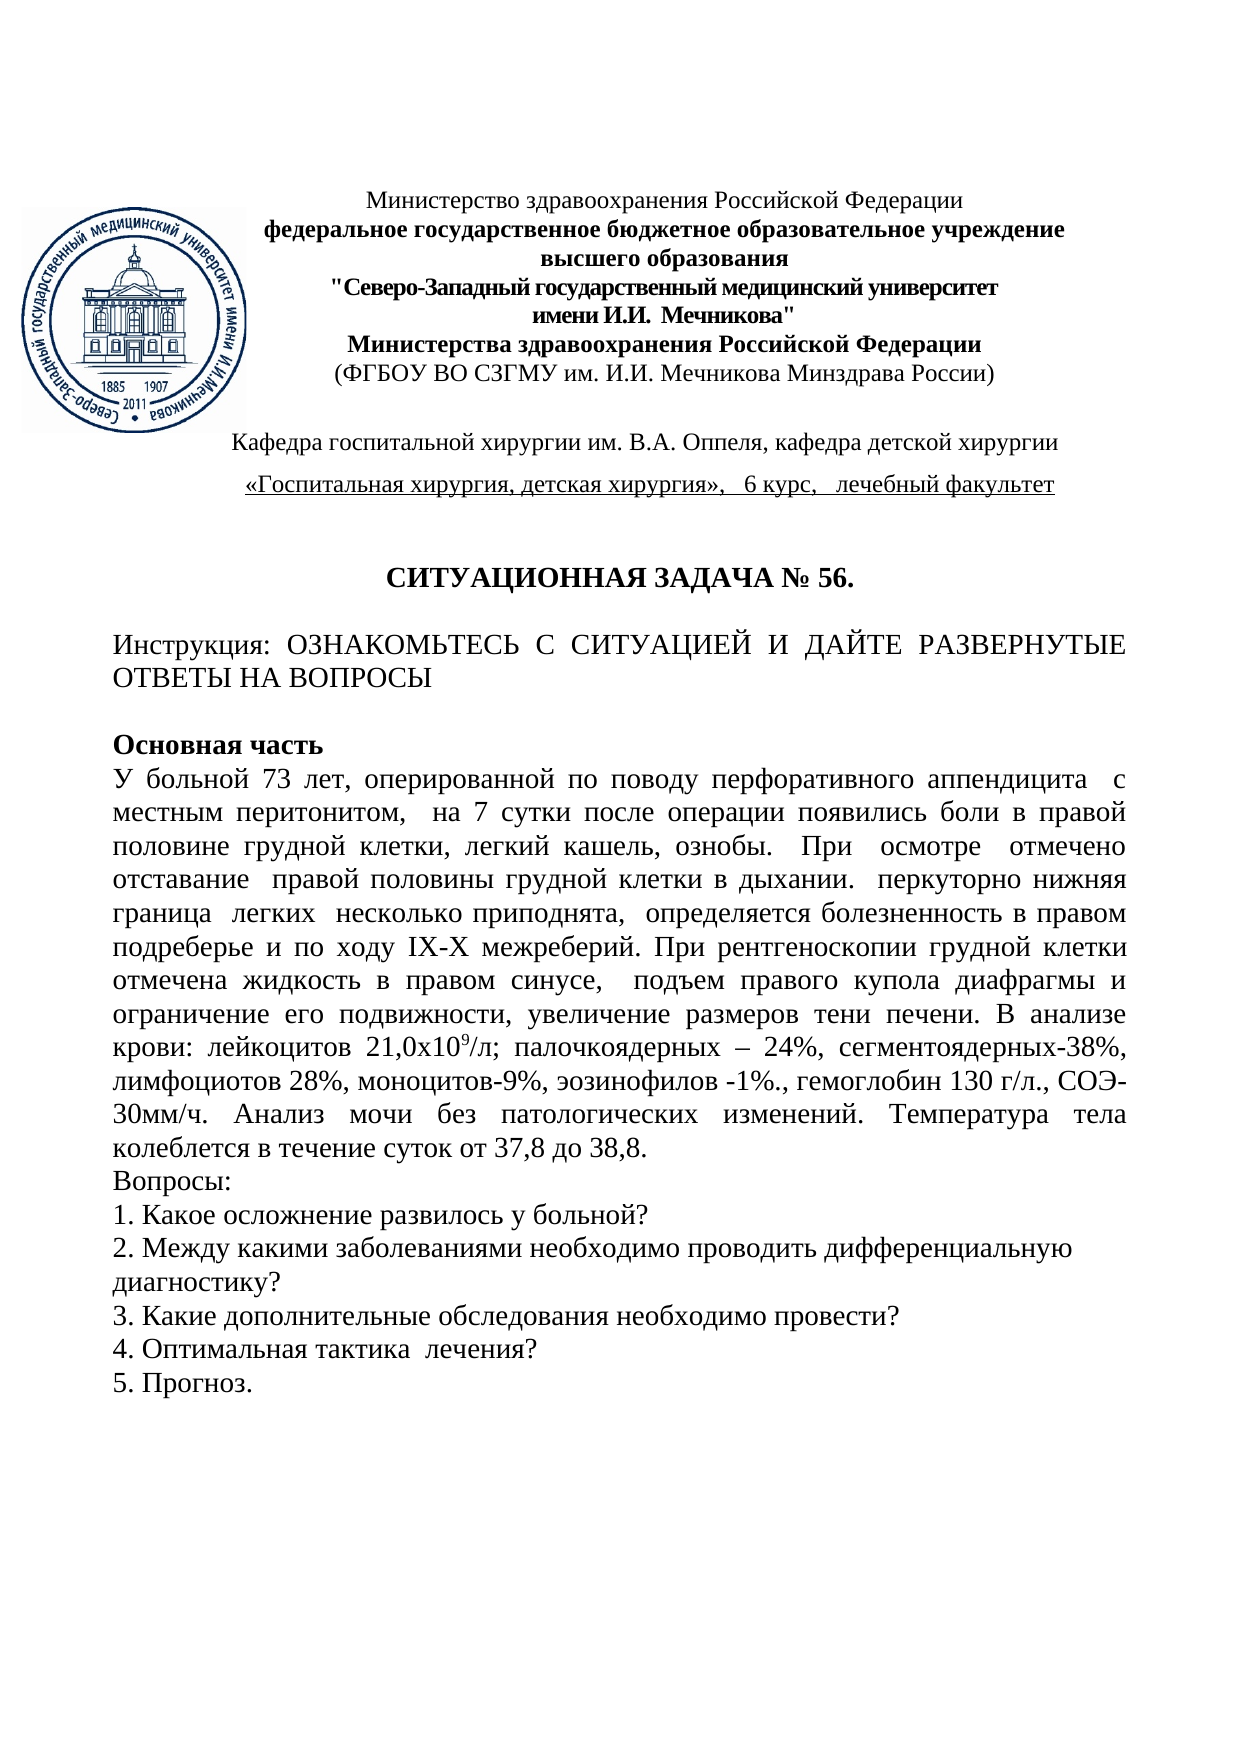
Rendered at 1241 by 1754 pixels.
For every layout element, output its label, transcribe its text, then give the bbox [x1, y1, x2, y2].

text федеральное государственное бюджетное образовательное учреждение [112, 214, 1128, 243]
text "Северо-Западный государственный медицинский университет [112, 272, 1128, 301]
text Кафедра госпитальной хирургии им. В.А. Оппеля, кафедра детской хирургии [112, 427, 1187, 456]
text «Госпитальная хирургия, детская хирургия», 6 курс, лечебный факультет [112, 469, 1187, 497]
text 2. Между какими заболеваниями необходимо проводить дифференциальную диагностику? [112, 1231, 1128, 1298]
text Основная часть [112, 727, 1128, 761]
text 3. Какие дополнительные обследования необходимо провести? [112, 1298, 1128, 1331]
text 4. Оптимальная тактика лечения? [112, 1331, 1128, 1365]
text Вопросы: [112, 1163, 1128, 1197]
text СИТУАЦИОННАЯ ЗАДАЧА № 56. [112, 560, 1128, 593]
text 5. Прогноз. [112, 1365, 1128, 1398]
text У больной 73 лет, оперированной по поводу перфоративного аппендицита с местным перитонитом, на 7 сутки после операции появились боли в правой половине грудной клетки, легкий кашель, ознобы. При осмотре отмечено отставание правой половины грудной клетки в дыхании. перкуторно нижняя граница легких несколько приподнята, определяется болезненность в правом подреберье и по ходу IX-X межреберий. При рентгеноскопии грудной клетки отмечена жидкость в правом синусе, подъем правого купола диафрагмы и ограничение его подвижности, увеличение размеров тени печени. В анализе крови: лейкоцитов 21,0х109/л; палочкоядерных – 24%, сегментоядерных-38%, лимфоциотов 28%, моноцитов-9%, эозинофилов -1%., гемоглобин 130 г/л., СОЭ-30мм/ч. Анализ мочи без патологических изменений. Температура тела колеблется в течение суток от 37,8 до 38,8. [112, 761, 1128, 1163]
text (ФГБОУ ВО СЗГМУ им. И.И. Мечникова Минздрава России) [112, 358, 1128, 387]
text Министерство здравоохранения Российской Федерации [112, 186, 1128, 214]
picture [21, 207, 247, 433]
text высшего образования [112, 243, 1128, 272]
text Министерства здравоохранения Российской Федерации [112, 329, 1128, 358]
text 1. Какое осложнение развилось у больной? [112, 1197, 1128, 1231]
text Инструкция: ОЗНАКОМЬТЕСЬ С СИТУАЦИЕЙ И ДАЙТЕ РАЗВЕРНУТЫЕ ОТВЕТЫ НА ВОПРОСЫ [112, 627, 1128, 694]
text имени И.И. Мечникова" [112, 301, 1128, 329]
